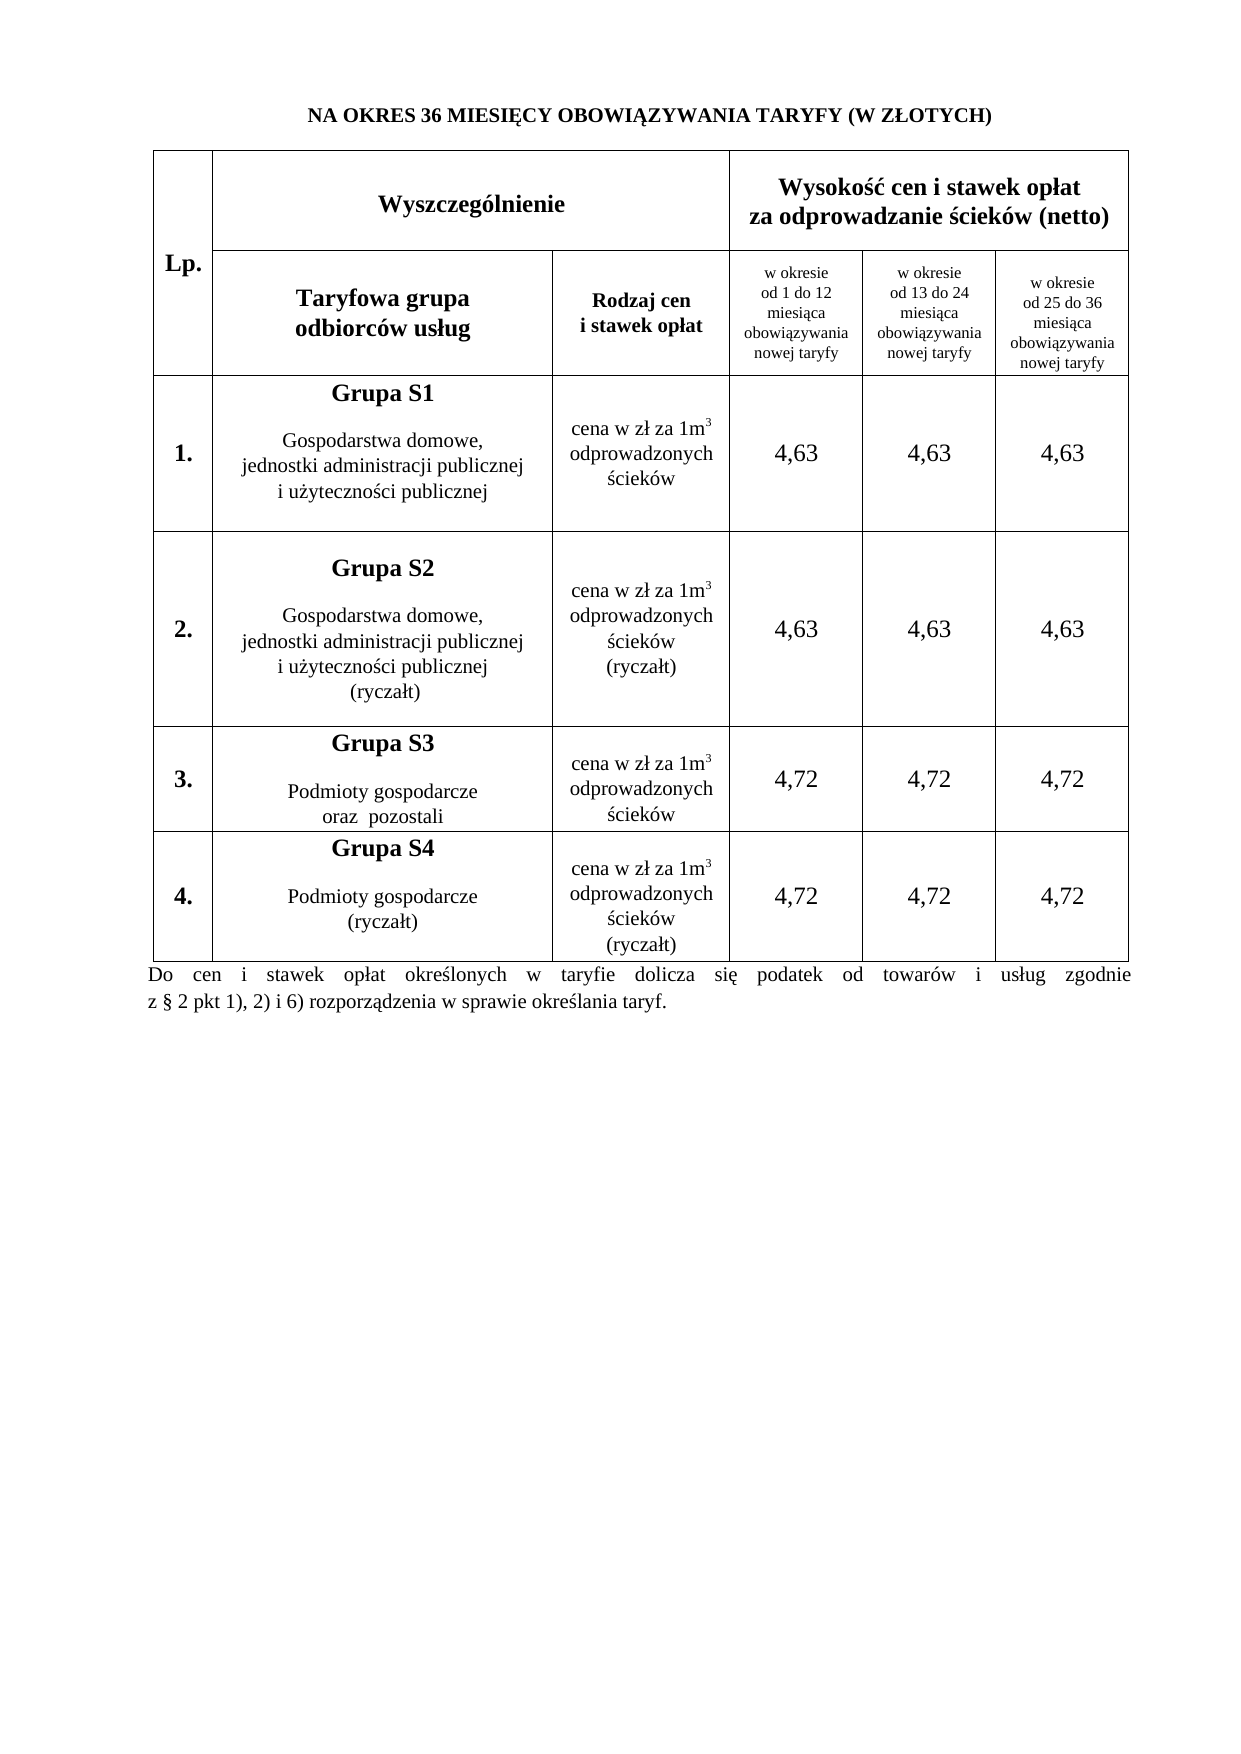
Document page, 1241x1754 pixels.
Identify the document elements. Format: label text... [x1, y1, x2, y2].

table_cell 3. [154, 727, 212, 831]
table_cell 4. [154, 832, 212, 961]
table_header Lp. [154, 151, 212, 375]
table_cell Grupa S3 Podmioty gospodarcze oraz pozostali [213, 727, 552, 831]
table_cell 4,72 [996, 727, 1128, 831]
table_cell 4,72 [863, 727, 995, 831]
table_cell w okresie od 1 do 12 miesiąca obowiązywania nowej taryfy [730, 251, 862, 375]
table_cell cena w zł za 1m3 odprowadzonych ścieków (ryczałt) [553, 532, 729, 726]
table_cell Grupa S2 Gospodarstwa domowe, jednostki administracji publicznej i użyteczności publicznej (ryczałt) [213, 532, 552, 726]
table_cell 4,72 [863, 832, 995, 961]
table_cell cena w zł za 1m3 odprowadzonych ścieków [553, 727, 729, 831]
table_cell 4,63 [863, 376, 995, 531]
table_cell 4,72 [730, 727, 862, 831]
table_cell 4,63 [863, 532, 995, 726]
table_header Wysokość cen i stawek opłat za odprowadzanie ścieków (netto) [730, 151, 1128, 250]
table_cell w okresie od 13 do 24 miesiąca obowiązywania nowej taryfy [863, 251, 995, 375]
table_cell Grupa S4 Podmioty gospodarcze (ryczałt) [213, 832, 552, 961]
table_header Wyszczególnienie [213, 151, 729, 250]
table_cell 4,63 [730, 532, 862, 726]
table_cell Rodzaj cen i stawek opłat [553, 251, 729, 375]
table_cell 4,63 [996, 532, 1128, 726]
table_cell 4,63 [996, 376, 1128, 531]
table_cell 4,72 [730, 832, 862, 961]
text Do cen i stawek opłat określonych w taryfie dolicza się podatek od towarów i usług zgodnie z § 2 pkt 1), 2) i 6) rozporządzenia w sprawie określania taryf. [148, 962, 1152, 1013]
text NA OKRES 36 MIESIĘCY OBOWIĄZYWANIA TARYFY (W ZŁOTYCH) [148, 103, 1152, 127]
table_cell w okresie od 25 do 36 miesiąca obowiązywania nowej taryfy [996, 251, 1128, 375]
table_cell 4,63 [730, 376, 862, 531]
table_cell Grupa S1 Gospodarstwa domowe, jednostki administracji publicznej i użyteczności publicznej [213, 376, 552, 531]
table_cell cena w zł za 1m3 odprowadzonych ścieków [553, 376, 729, 531]
table_cell 4,72 [996, 832, 1128, 961]
table_cell cena w zł za 1m3 odprowadzonych ścieków (ryczałt) [553, 832, 729, 961]
table_cell 2. [154, 532, 212, 726]
table_cell Taryfowa grupa odbiorców usług [213, 251, 552, 375]
table_cell 1. [154, 376, 212, 531]
